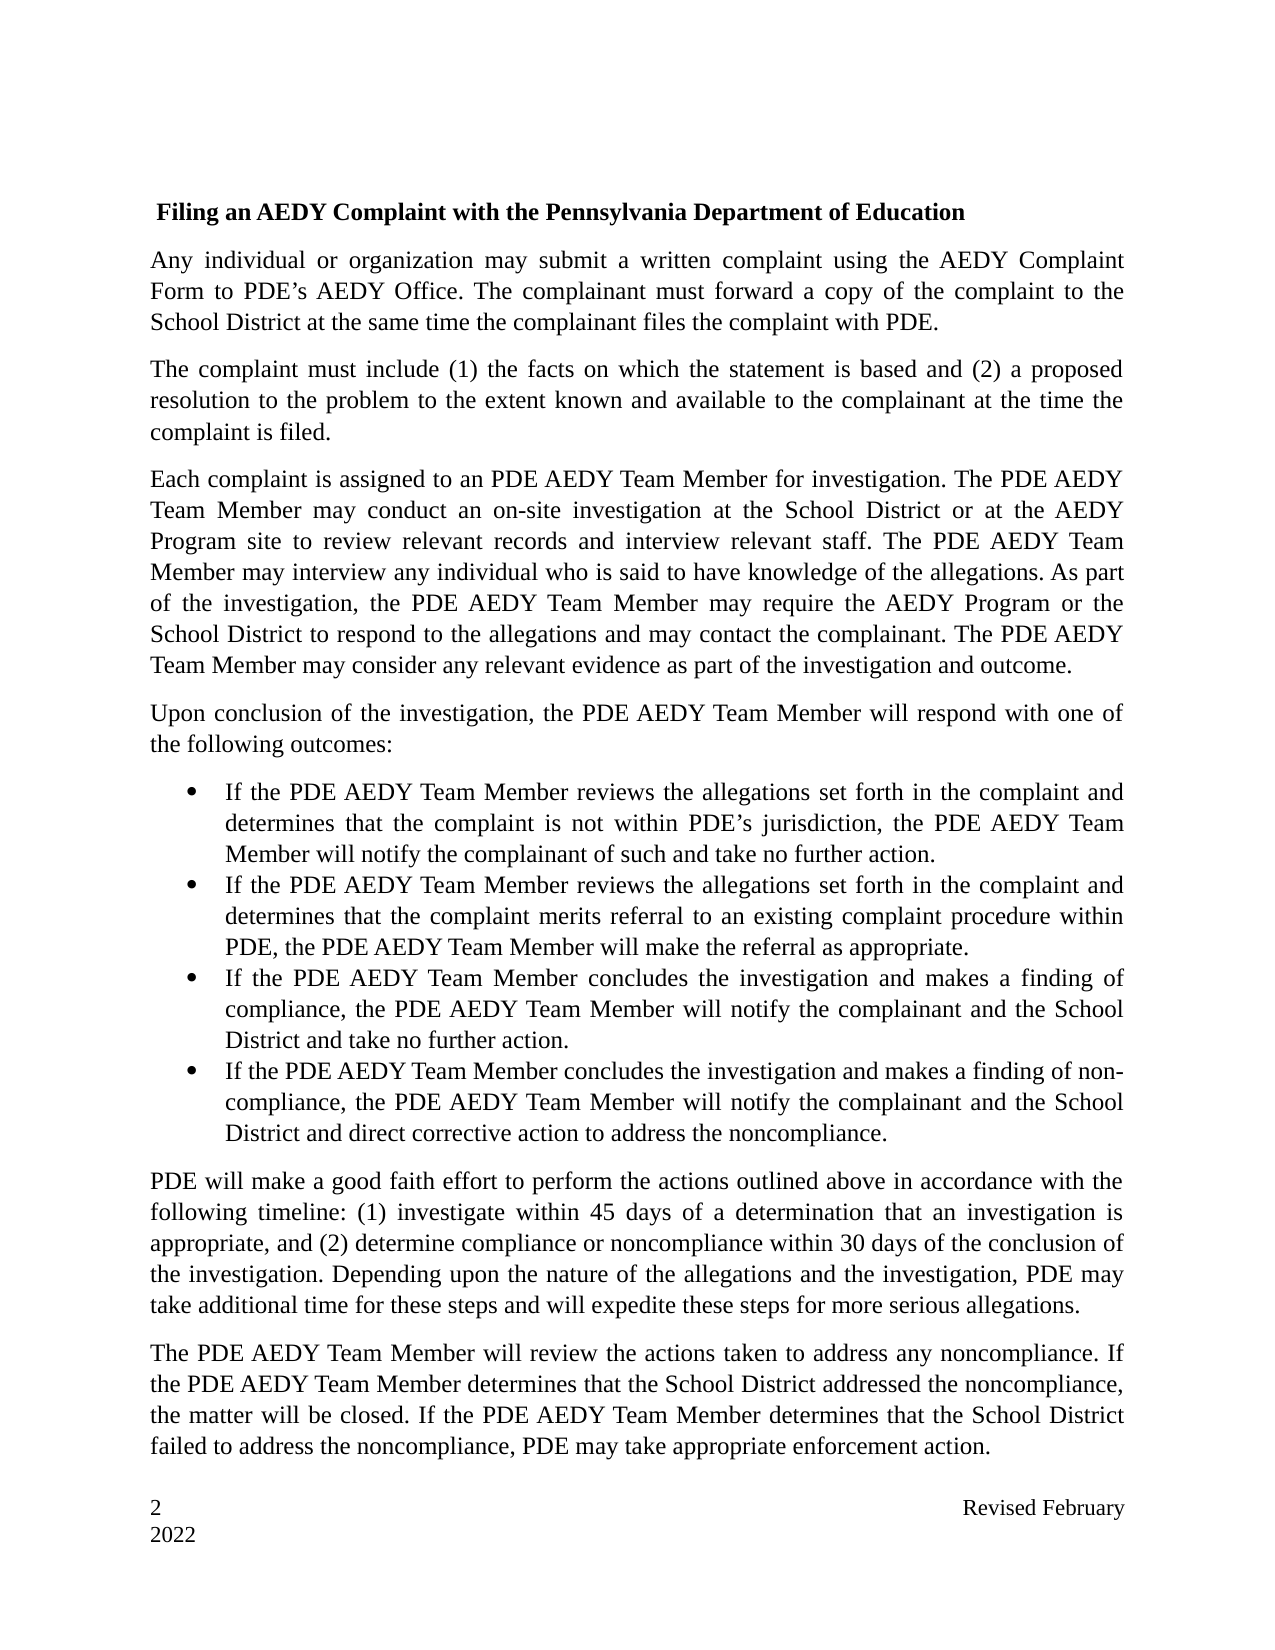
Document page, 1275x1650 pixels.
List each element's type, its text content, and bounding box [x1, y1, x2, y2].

text PDE will make a good faith effort to perform the actions outlined above in accordance with the following timeline: (1) investigate within 45 days of a determination that an investigation is appropriate, and (2) determine compliance or noncompliance within 30 days of the conclusion of the investigation. Depending upon the nature of the allegations and the investigation, PDE may take additional time for these steps and will expedite these steps for more serious allegations. [150, 1166, 1125, 1319]
list If the PDE AEDY Team Member concludes the investigation and makes a finding of non- compliance, the PDE AEDY Team Member will notify the complainant and the School District and direct corrective action to address the noncompliance. [187, 1056, 1125, 1147]
text Each complaint is assigned to an PDE AEDY Team Member for investigation. The PDE AEDY Team Member may conduct an on-site investigation at the School District or at the AEDY Program site to review relevant records and interview relevant staff. The PDE AEDY Team Member may interview any individual who is said to have knowledge of the allegations. As part of the investigation, the PDE AEDY Team Member may require the AEDY Program or the School District to respond to the allegations and may contact the complainant. The PDE AEDY Team Member may consider any relevant evidence as part of the investigation and outcome. [150, 464, 1125, 679]
text Upon conclusion of the investigation, the PDE AEDY Team Member will respond with one of the following outcomes: [150, 698, 1125, 758]
text Filing an AEDY Complaint with the Pennsylvania Department of Education [150, 197, 1125, 226]
list If the PDE AEDY Team Member concludes the investigation and makes a finding of compliance, the PDE AEDY Team Member will notify the complainant and the School District and take no further action. [187, 963, 1125, 1054]
text Any individual or organization may submit a written complaint using the AEDY Complaint Form to PDE’s AEDY Office. The complainant must forward a copy of the complaint to the School District at the same time the complainant files the complaint with PDE. [150, 245, 1125, 336]
text The complaint must include (1) the facts on which the statement is based and (2) a proposed resolution to the problem to the extent known and available to the complainant at the time the complaint is filed. [150, 354, 1125, 445]
list If the PDE AEDY Team Member reviews the allegations set forth in the complaint and determines that the complaint is not within PDE’s jurisdiction, the PDE AEDY Team Member will notify the complainant of such and take no further action. [187, 777, 1125, 868]
list If the PDE AEDY Team Member reviews the allegations set forth in the complaint and determines that the complaint merits referral to an existing complaint procedure within PDE, the PDE AEDY Team Member will make the referral as appropriate. [187, 870, 1125, 961]
text The PDE AEDY Team Member will review the actions taken to address any noncompliance. If the PDE AEDY Team Member determines that the School District addressed the noncompliance, the matter will be closed. If the PDE AEDY Team Member determines that the School District failed to address the noncompliance, PDE may take appropriate enforcement action. [150, 1338, 1125, 1460]
